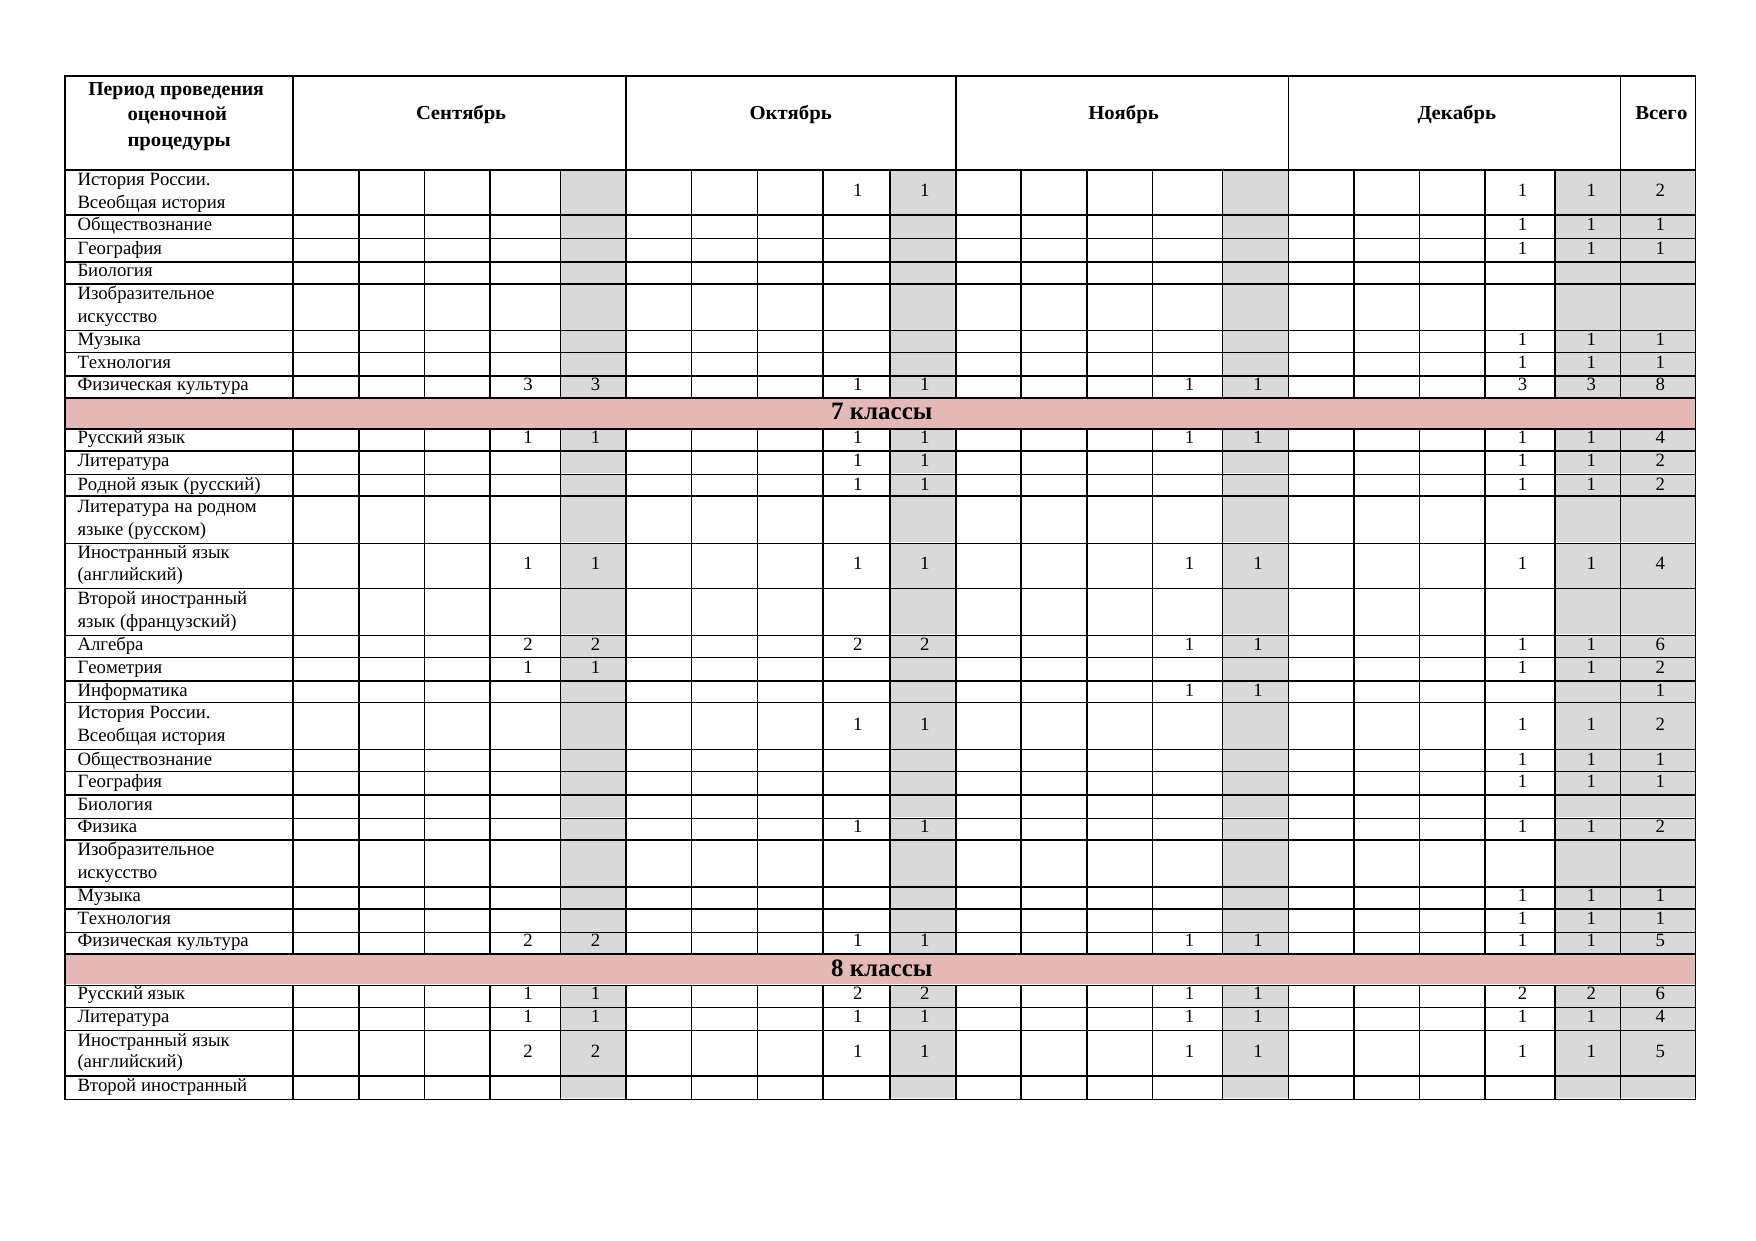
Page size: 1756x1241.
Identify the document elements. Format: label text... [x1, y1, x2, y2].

table_cell [1088, 353, 1152, 375]
table_cell [692, 933, 757, 953]
table_cell [692, 910, 757, 931]
table_cell [1088, 819, 1152, 839]
table_cell [1289, 377, 1353, 397]
table_cell [1022, 216, 1086, 238]
table_cell Алгебра [66, 636, 292, 656]
table_cell [692, 452, 757, 473]
table_cell [1355, 497, 1419, 542]
table_cell [1420, 796, 1484, 817]
table_cell [627, 636, 691, 656]
table_cell [1556, 841, 1620, 886]
table_cell [1289, 452, 1353, 473]
table_cell [1223, 353, 1288, 375]
table_cell [824, 353, 889, 375]
table_cell [627, 430, 691, 450]
table_cell [360, 497, 424, 542]
table_cell [294, 1077, 358, 1098]
table_cell [1223, 171, 1288, 214]
table_cell [1289, 1008, 1353, 1030]
table_cell [627, 544, 691, 588]
table_cell 1 [1621, 216, 1695, 238]
table_cell [1088, 452, 1152, 473]
table_cell [692, 497, 757, 542]
table_cell [294, 819, 358, 839]
table_cell [1022, 819, 1086, 839]
table_cell [957, 430, 1020, 450]
table_cell [1355, 682, 1419, 702]
table_cell [425, 750, 489, 771]
table_cell [1289, 888, 1353, 908]
table_cell [425, 841, 489, 886]
table_cell Обществознание [66, 750, 292, 771]
table_cell [425, 1031, 489, 1075]
table_cell География [66, 239, 292, 261]
table_cell [957, 750, 1020, 771]
table_cell 1 [1486, 703, 1554, 749]
table_cell [1621, 497, 1695, 542]
table_cell 1 [1556, 239, 1620, 261]
table_cell 1 [1556, 636, 1620, 656]
table_cell 2 [1621, 452, 1695, 473]
table_cell [1355, 544, 1419, 588]
table_cell [758, 171, 822, 214]
table_cell 1 [824, 452, 889, 473]
table_cell [491, 353, 560, 375]
table_cell [491, 819, 560, 839]
table_cell 1 [1486, 331, 1554, 352]
table_cell [692, 772, 757, 794]
table_cell [491, 452, 560, 473]
table_cell [1486, 497, 1554, 542]
table_cell 1 [1556, 475, 1620, 495]
table_cell [758, 216, 822, 238]
table_cell [692, 986, 757, 1006]
table_cell 1 [1556, 1031, 1620, 1075]
table_cell [1420, 819, 1484, 839]
table_cell [692, 841, 757, 886]
table_cell [360, 658, 424, 680]
table_cell [561, 841, 625, 886]
table_cell [1355, 285, 1419, 330]
table_cell [1486, 589, 1554, 634]
table_cell Второй иностранный язык (французский) [66, 589, 292, 634]
table_cell [1420, 239, 1484, 261]
table_cell [1153, 216, 1222, 238]
table_cell [491, 1077, 560, 1098]
table_cell [491, 888, 560, 908]
table_cell [1022, 910, 1086, 931]
table_cell [957, 263, 1020, 283]
table_cell 1 [891, 430, 955, 450]
table_cell [1088, 497, 1152, 542]
table_cell [824, 239, 889, 261]
table_cell [627, 1077, 691, 1098]
table_cell [1355, 750, 1419, 771]
table_cell 1 [1486, 452, 1554, 473]
table_cell [360, 263, 424, 283]
table_cell [627, 497, 691, 542]
table_cell [1355, 239, 1419, 261]
table_cell [1153, 658, 1222, 680]
table_cell [1223, 658, 1288, 680]
table_header Октябрь [627, 77, 955, 169]
table_cell [294, 796, 358, 817]
table_cell [627, 216, 691, 238]
table_cell [1223, 452, 1288, 473]
table_cell [360, 285, 424, 330]
table_cell 4 [1621, 430, 1695, 450]
table_cell [360, 589, 424, 634]
table_cell 1 [561, 986, 625, 1006]
table_cell [758, 1031, 822, 1075]
table_cell [1355, 703, 1419, 749]
table_cell [294, 682, 358, 702]
table_cell [824, 285, 889, 330]
table_cell [1420, 497, 1484, 542]
table_cell 1 [1556, 216, 1620, 238]
table_cell 8 классы [66, 955, 1695, 984]
table_cell [360, 819, 424, 839]
table_cell [758, 544, 822, 588]
table_cell [1022, 239, 1086, 261]
table_cell [692, 331, 757, 352]
table_cell [1223, 263, 1288, 283]
table_cell [561, 263, 625, 283]
table_cell 1 [824, 430, 889, 450]
table_cell [1289, 819, 1353, 839]
table_cell [1486, 285, 1554, 330]
table_cell [1153, 910, 1222, 931]
table_cell [957, 796, 1020, 817]
table_cell [824, 263, 889, 283]
table_cell [692, 703, 757, 749]
table_cell [1289, 353, 1353, 375]
table_cell [1289, 263, 1353, 283]
table_cell 2 [824, 986, 889, 1006]
table_cell 1 [1621, 239, 1695, 261]
table_cell [1420, 703, 1484, 749]
table_cell [360, 239, 424, 261]
table_cell [758, 796, 822, 817]
table_cell 1 [1556, 331, 1620, 352]
table_cell [1621, 589, 1695, 634]
table_cell 3 [561, 377, 625, 397]
table_cell 1 [1486, 171, 1554, 214]
table_cell [891, 263, 955, 283]
table_cell [1355, 589, 1419, 634]
table_cell Обществознание [66, 216, 292, 238]
table_cell [957, 636, 1020, 656]
table_cell [1355, 986, 1419, 1006]
table_cell [1355, 888, 1419, 908]
table_cell [758, 986, 822, 1006]
table_cell [1022, 986, 1086, 1006]
table_cell 1 [1486, 772, 1554, 794]
table_cell [627, 819, 691, 839]
table_cell [1486, 1077, 1554, 1098]
table_cell [627, 353, 691, 375]
table_cell 1 [1556, 430, 1620, 450]
table_cell [1289, 910, 1353, 931]
table_cell 1 [1223, 933, 1288, 953]
table_cell [1289, 475, 1353, 495]
table_cell Физическая культура [66, 933, 292, 953]
table_cell [1289, 171, 1353, 214]
table_cell [824, 796, 889, 817]
table_cell [1355, 1008, 1419, 1030]
table_cell [824, 910, 889, 931]
table_cell [1153, 452, 1222, 473]
table_cell Биология [66, 263, 292, 283]
table_cell [1223, 841, 1288, 886]
table_cell [627, 796, 691, 817]
table_cell [294, 475, 358, 495]
table_cell [294, 430, 358, 450]
table_cell [1486, 263, 1554, 283]
table_cell [1088, 377, 1152, 397]
table_cell [1621, 841, 1695, 886]
table_cell [360, 888, 424, 908]
table_cell [824, 888, 889, 908]
table_cell [491, 682, 560, 702]
table_cell [360, 841, 424, 886]
table_cell 1 [1486, 819, 1554, 839]
table_cell [627, 452, 691, 473]
table_cell 1 [1153, 636, 1222, 656]
table_cell [1022, 841, 1086, 886]
table_cell 2 [891, 636, 955, 656]
table_cell Русский язык [66, 986, 292, 1006]
table_cell 1 [1153, 1008, 1222, 1030]
table_cell 6 [1621, 986, 1695, 1006]
table_cell [1088, 589, 1152, 634]
table_cell [1420, 377, 1484, 397]
table_cell [1223, 497, 1288, 542]
table_cell [294, 239, 358, 261]
table_cell [1355, 331, 1419, 352]
table_cell [294, 933, 358, 953]
table_cell [360, 475, 424, 495]
table_cell [360, 544, 424, 588]
table_cell [425, 986, 489, 1006]
table_cell [692, 239, 757, 261]
table_cell [1289, 285, 1353, 330]
table_cell [627, 285, 691, 330]
table_cell 1 [1486, 750, 1554, 771]
table_cell 2 [491, 636, 560, 656]
table_cell 1 [1153, 430, 1222, 450]
table_cell 2 [561, 933, 625, 953]
table_cell [425, 475, 489, 495]
table_cell 3 [1556, 377, 1620, 397]
table_cell 1 [491, 430, 560, 450]
table_cell 1 [1153, 1031, 1222, 1075]
table_cell [294, 658, 358, 680]
table_cell [1022, 658, 1086, 680]
table_cell 1 [1223, 1031, 1288, 1075]
table_cell [758, 888, 822, 908]
table_cell 1 [824, 703, 889, 749]
table_cell [425, 452, 489, 473]
table_cell Изобразительное искусство [66, 841, 292, 886]
table_cell 1 [1486, 475, 1554, 495]
table_cell 1 [824, 544, 889, 588]
table_cell [758, 772, 822, 794]
table_cell [1355, 933, 1419, 953]
table_cell История России. Всеобщая история [66, 171, 292, 214]
table_cell [1088, 841, 1152, 886]
table_cell [891, 796, 955, 817]
table_cell [1022, 589, 1086, 634]
table_cell Музыка [66, 888, 292, 908]
table_cell [561, 1077, 625, 1098]
table_cell [824, 841, 889, 886]
table_cell История России. Всеобщая история [66, 703, 292, 749]
table_cell [425, 353, 489, 375]
table_cell [957, 377, 1020, 397]
table_cell 1 [491, 986, 560, 1006]
table_cell [891, 1077, 955, 1098]
table_cell [1223, 239, 1288, 261]
table_cell [1153, 772, 1222, 794]
table_cell [1420, 475, 1484, 495]
table_cell География [66, 772, 292, 794]
table_cell [294, 377, 358, 397]
table_cell [1022, 796, 1086, 817]
table_cell [1223, 819, 1288, 839]
table_cell [1289, 430, 1353, 450]
table_cell 1 [1556, 171, 1620, 214]
table_cell [425, 331, 489, 352]
table_cell [1022, 750, 1086, 771]
table_cell [1153, 796, 1222, 817]
table_header Всего [1621, 77, 1695, 169]
table_cell 1 [1223, 682, 1288, 702]
table_cell [425, 910, 489, 931]
table_cell [1289, 636, 1353, 656]
table_cell [1153, 285, 1222, 330]
table_cell Литература на родном языке (русском) [66, 497, 292, 542]
table_cell [627, 841, 691, 886]
table_cell [561, 750, 625, 771]
table_cell 1 [1621, 910, 1695, 931]
table_cell [1289, 239, 1353, 261]
table_cell [1289, 544, 1353, 588]
table_cell [891, 353, 955, 375]
table_cell [425, 703, 489, 749]
table_cell [294, 544, 358, 588]
table_cell [491, 703, 560, 749]
table_cell [957, 544, 1020, 588]
table_cell [561, 589, 625, 634]
table_cell Геометрия [66, 658, 292, 680]
table_cell [1022, 263, 1086, 283]
table_cell [758, 497, 822, 542]
table_cell [957, 986, 1020, 1006]
table_cell [1022, 475, 1086, 495]
table_cell [360, 682, 424, 702]
table_cell [692, 589, 757, 634]
table_cell [425, 658, 489, 680]
table_cell [1556, 263, 1620, 283]
table_cell [758, 263, 822, 283]
table_cell [758, 910, 822, 931]
table_cell 1 [891, 819, 955, 839]
table_cell [1022, 430, 1086, 450]
table_cell [1556, 1077, 1620, 1098]
table_cell Изобразительное искусство [66, 285, 292, 330]
table_cell [957, 703, 1020, 749]
table_cell [1289, 772, 1353, 794]
table_cell 2 [1486, 986, 1554, 1006]
table_cell [957, 475, 1020, 495]
table_cell [692, 377, 757, 397]
table_cell [627, 589, 691, 634]
table_cell [627, 933, 691, 953]
table_cell [692, 263, 757, 283]
table_cell [758, 377, 822, 397]
table_cell [294, 636, 358, 656]
table_cell [425, 796, 489, 817]
table_cell 2 [1556, 986, 1620, 1006]
table_cell [1420, 910, 1484, 931]
table_cell [561, 682, 625, 702]
table_cell [1088, 772, 1152, 794]
table_cell [360, 430, 424, 450]
table_cell 1 [491, 1008, 560, 1030]
table_cell [758, 703, 822, 749]
table_cell [294, 1031, 358, 1075]
table_cell 1 [1223, 636, 1288, 656]
table_cell 1 [1223, 430, 1288, 450]
table_cell [1420, 216, 1484, 238]
table_cell [425, 933, 489, 953]
table_cell 2 [1621, 658, 1695, 680]
table_cell [1420, 1008, 1484, 1030]
table_cell [627, 986, 691, 1006]
table_cell [824, 658, 889, 680]
table_cell [294, 589, 358, 634]
table_cell 7 классы [66, 399, 1695, 428]
table_cell 1 [891, 1008, 955, 1030]
table_cell 1 [1223, 1008, 1288, 1030]
table_cell [360, 636, 424, 656]
table_cell [294, 171, 358, 214]
table_cell [627, 772, 691, 794]
table_cell [360, 933, 424, 953]
table_cell [692, 475, 757, 495]
table_cell [1022, 452, 1086, 473]
table_cell 1 [1486, 933, 1554, 953]
table_cell 1 [1153, 933, 1222, 953]
table_cell 1 [1556, 933, 1620, 953]
table_cell [1289, 703, 1353, 749]
table_cell [1088, 544, 1152, 588]
table_cell [561, 475, 625, 495]
table_cell [1420, 888, 1484, 908]
table_cell 1 [1621, 888, 1695, 908]
table_cell [425, 239, 489, 261]
table_cell [1088, 239, 1152, 261]
table_cell [561, 331, 625, 352]
table_cell [1022, 703, 1086, 749]
table_cell Литература [66, 1008, 292, 1030]
table_cell [360, 703, 424, 749]
table_cell [1088, 331, 1152, 352]
table_cell [294, 497, 358, 542]
table_cell [957, 452, 1020, 473]
table_cell [425, 888, 489, 908]
table_cell [627, 331, 691, 352]
table_cell [360, 331, 424, 352]
table_cell [627, 171, 691, 214]
table_cell [491, 497, 560, 542]
table_cell [1355, 452, 1419, 473]
table_cell [1223, 910, 1288, 931]
table_cell 1 [891, 377, 955, 397]
table_cell [360, 750, 424, 771]
table_cell [891, 658, 955, 680]
table_cell [360, 1031, 424, 1075]
table_cell 1 [1556, 772, 1620, 794]
table_cell 1 [1486, 658, 1554, 680]
table_cell [1486, 841, 1554, 886]
table_header Сентябрь [294, 77, 625, 169]
table_cell Русский язык [66, 430, 292, 450]
table_header Декабрь [1289, 77, 1620, 169]
table_cell [957, 910, 1020, 931]
table_cell [1420, 658, 1484, 680]
table_cell [294, 986, 358, 1006]
table_cell [294, 1008, 358, 1030]
table_cell [1420, 544, 1484, 588]
table_cell [627, 1008, 691, 1030]
table_cell [1088, 750, 1152, 771]
table_cell [1420, 841, 1484, 886]
table_cell 1 [891, 452, 955, 473]
table_cell [1355, 658, 1419, 680]
table_cell [360, 377, 424, 397]
table_cell [824, 772, 889, 794]
table_cell [692, 888, 757, 908]
table_cell [425, 636, 489, 656]
table_cell 1 [891, 933, 955, 953]
table_cell 1 [491, 658, 560, 680]
table_cell [1355, 216, 1419, 238]
table_cell 1 [561, 1008, 625, 1030]
table_cell [1289, 841, 1353, 886]
table_cell [758, 841, 822, 886]
table_cell [1022, 353, 1086, 375]
table_cell [1022, 497, 1086, 542]
table_cell [1621, 263, 1695, 283]
table_cell Физика [66, 819, 292, 839]
table_cell [1289, 1077, 1353, 1098]
table_cell [1355, 171, 1419, 214]
table_cell [1223, 216, 1288, 238]
table_cell 1 [1621, 331, 1695, 352]
table_cell [1088, 263, 1152, 283]
table_cell 1 [1621, 682, 1695, 702]
table_cell [824, 682, 889, 702]
table_cell [1223, 285, 1288, 330]
table_cell [491, 216, 560, 238]
table_cell 2 [1621, 703, 1695, 749]
table_cell [891, 772, 955, 794]
table_cell [294, 703, 358, 749]
table_cell [1355, 910, 1419, 931]
table_cell [1289, 750, 1353, 771]
table_cell [360, 216, 424, 238]
table_cell [561, 171, 625, 214]
table_cell 1 [1621, 772, 1695, 794]
table_cell [758, 1077, 822, 1098]
table_cell 2 [1621, 819, 1695, 839]
table_cell [1153, 819, 1222, 839]
table_cell [294, 353, 358, 375]
table_cell [294, 910, 358, 931]
table_cell [627, 910, 691, 931]
table_cell [561, 285, 625, 330]
table_cell Технология [66, 910, 292, 931]
table_cell [491, 285, 560, 330]
table_cell [957, 331, 1020, 352]
table_cell [1153, 239, 1222, 261]
table_cell [1022, 331, 1086, 352]
table_cell [692, 544, 757, 588]
table_cell [1088, 216, 1152, 238]
table_cell [1088, 1031, 1152, 1075]
table_cell [561, 497, 625, 542]
table_cell 1 [1556, 658, 1620, 680]
table_cell [1355, 353, 1419, 375]
table_cell [491, 910, 560, 931]
table_cell [824, 331, 889, 352]
table_cell [1022, 285, 1086, 330]
table_cell [957, 285, 1020, 330]
table_cell [758, 1008, 822, 1030]
table_cell [425, 497, 489, 542]
table_cell [957, 1077, 1020, 1098]
table_cell [294, 772, 358, 794]
table_cell [1420, 750, 1484, 771]
table_cell [1153, 353, 1222, 375]
table_cell [360, 910, 424, 931]
table_cell [758, 475, 822, 495]
table_cell [957, 1031, 1020, 1075]
table_cell [627, 658, 691, 680]
table_cell [1022, 544, 1086, 588]
table_cell [758, 750, 822, 771]
table_cell [1088, 986, 1152, 1006]
table_cell [1153, 331, 1222, 352]
table_cell [1420, 430, 1484, 450]
table_cell Литература [66, 452, 292, 473]
table_cell 1 [1556, 353, 1620, 375]
table_cell [1420, 285, 1484, 330]
table_cell 1 [1556, 750, 1620, 771]
table_cell [1088, 703, 1152, 749]
table_cell [692, 636, 757, 656]
table_cell 1 [1223, 986, 1288, 1006]
table_cell [891, 910, 955, 931]
table_cell [692, 750, 757, 771]
table_cell [561, 888, 625, 908]
table_cell [1420, 772, 1484, 794]
table_cell [1088, 888, 1152, 908]
table_cell [891, 888, 955, 908]
table_cell Физическая культура [66, 377, 292, 397]
table_cell [360, 772, 424, 794]
table_cell [561, 353, 625, 375]
table_cell 4 [1621, 1008, 1695, 1030]
table_cell 2 [891, 986, 955, 1006]
table_cell 1 [1153, 986, 1222, 1006]
table_cell 1 [1486, 430, 1554, 450]
table_cell 8 [1621, 377, 1695, 397]
table_cell [1088, 171, 1152, 214]
table_cell 1 [1486, 1031, 1554, 1075]
table_cell [891, 841, 955, 886]
table_cell [957, 658, 1020, 680]
table_cell [1289, 933, 1353, 953]
table_header Период проведения оценочной процедуры [66, 77, 292, 169]
table_cell [891, 497, 955, 542]
table_cell [491, 263, 560, 283]
table_cell 1 [824, 1031, 889, 1075]
table_cell [425, 589, 489, 634]
table_cell [1355, 430, 1419, 450]
table_cell [957, 819, 1020, 839]
table_cell [692, 171, 757, 214]
table_cell [824, 1077, 889, 1098]
table_cell [758, 353, 822, 375]
table_cell [1022, 1031, 1086, 1075]
table_cell [1355, 1077, 1419, 1098]
table_cell [1556, 796, 1620, 817]
table_cell [1289, 986, 1353, 1006]
table_cell [957, 589, 1020, 634]
table_cell Биология [66, 796, 292, 817]
table_cell [1022, 1008, 1086, 1030]
table_cell 1 [1153, 544, 1222, 588]
table_cell [360, 171, 424, 214]
table_cell [1355, 772, 1419, 794]
table_cell [1223, 589, 1288, 634]
table_cell 1 [1556, 452, 1620, 473]
table_cell 3 [1486, 377, 1554, 397]
table_cell [1088, 658, 1152, 680]
table_cell 1 [1223, 377, 1288, 397]
table_cell [425, 430, 489, 450]
table_cell [758, 331, 822, 352]
table_cell 1 [891, 475, 955, 495]
table_cell [491, 239, 560, 261]
table_cell 1 [1153, 377, 1222, 397]
table_cell [1289, 216, 1353, 238]
table_cell [627, 888, 691, 908]
table_cell [1153, 263, 1222, 283]
table_cell [627, 703, 691, 749]
table_cell [1556, 285, 1620, 330]
table_cell [561, 703, 625, 749]
table_cell [1556, 682, 1620, 702]
table_cell [758, 452, 822, 473]
table_cell [891, 331, 955, 352]
table_cell 1 [824, 475, 889, 495]
table_cell [957, 933, 1020, 953]
table_cell [561, 452, 625, 473]
table_cell [627, 1031, 691, 1075]
table_cell [360, 986, 424, 1006]
table_cell [957, 888, 1020, 908]
table_cell [425, 1008, 489, 1030]
table_cell [824, 497, 889, 542]
table_cell 1 [1153, 682, 1222, 702]
table_cell [1621, 285, 1695, 330]
table_cell [692, 285, 757, 330]
table_cell [425, 819, 489, 839]
table_cell [758, 636, 822, 656]
table_cell [824, 589, 889, 634]
table_cell [758, 285, 822, 330]
table_cell 1 [1556, 1008, 1620, 1030]
table_cell 1 [1556, 910, 1620, 931]
table_cell Второй иностранный [66, 1077, 292, 1098]
table_cell [1355, 819, 1419, 839]
table_cell [957, 216, 1020, 238]
table_cell [360, 1008, 424, 1030]
table_cell [1289, 589, 1353, 634]
table_cell [627, 750, 691, 771]
table_cell [1088, 1008, 1152, 1030]
table_cell Иностранный язык (английский) [66, 1031, 292, 1075]
table_cell [957, 841, 1020, 886]
table_cell 1 [1486, 1008, 1554, 1030]
table_cell [360, 452, 424, 473]
table_cell 1 [1556, 888, 1620, 908]
table_cell [1088, 285, 1152, 330]
table_cell 1 [891, 703, 955, 749]
table_cell [1022, 772, 1086, 794]
table_cell [360, 353, 424, 375]
table_cell 1 [1486, 353, 1554, 375]
table_cell 2 [1621, 475, 1695, 495]
table_cell 2 [824, 636, 889, 656]
table_cell [425, 682, 489, 702]
table_cell [1486, 682, 1554, 702]
table_cell 2 [1621, 171, 1695, 214]
table_cell [957, 239, 1020, 261]
table_cell [1420, 986, 1484, 1006]
table_cell [1223, 772, 1288, 794]
table_cell [891, 589, 955, 634]
table_cell [692, 1077, 757, 1098]
table_cell [957, 353, 1020, 375]
table_cell 1 [1486, 888, 1554, 908]
table_cell [1153, 475, 1222, 495]
table_cell Иностранный язык (английский) [66, 544, 292, 588]
table_cell [491, 772, 560, 794]
table_cell [957, 1008, 1020, 1030]
table_cell 1 [891, 1031, 955, 1075]
table_cell [1355, 841, 1419, 886]
table_cell [425, 171, 489, 214]
table_cell [1289, 682, 1353, 702]
table_cell 1 [891, 544, 955, 588]
table_cell [1022, 1077, 1086, 1098]
table_cell [627, 263, 691, 283]
table_cell 1 [824, 377, 889, 397]
table_cell [425, 1077, 489, 1098]
table_cell 1 [1556, 819, 1620, 839]
table_cell [1289, 1031, 1353, 1075]
table_cell [692, 658, 757, 680]
table_cell [891, 682, 955, 702]
table_cell [1289, 796, 1353, 817]
table_cell 1 [1556, 544, 1620, 588]
table_cell 1 [1486, 239, 1554, 261]
table_cell [824, 216, 889, 238]
table_cell [692, 1031, 757, 1075]
table_cell [1153, 1077, 1222, 1098]
table_cell [957, 171, 1020, 214]
table_cell [561, 772, 625, 794]
table_cell [758, 819, 822, 839]
table_cell [627, 239, 691, 261]
table_cell [627, 475, 691, 495]
table_cell [1355, 263, 1419, 283]
table_cell 1 [824, 1008, 889, 1030]
table_cell [1355, 796, 1419, 817]
table_cell 4 [1621, 544, 1695, 588]
table_cell [561, 910, 625, 931]
table_cell [1153, 497, 1222, 542]
table_cell [1153, 841, 1222, 886]
table_cell [758, 658, 822, 680]
table_cell [1223, 750, 1288, 771]
table_cell 1 [561, 430, 625, 450]
table_cell 5 [1621, 1031, 1695, 1075]
table_cell 1 [1486, 910, 1554, 931]
table_cell [758, 239, 822, 261]
table_cell [758, 933, 822, 953]
table_cell [1621, 796, 1695, 817]
table_cell 1 [561, 658, 625, 680]
table_cell [1153, 703, 1222, 749]
table_cell [1355, 377, 1419, 397]
table_cell [491, 171, 560, 214]
table_cell [1088, 1077, 1152, 1098]
table_cell [1088, 910, 1152, 931]
table_cell [1556, 589, 1620, 634]
table_cell [294, 888, 358, 908]
table_cell [425, 263, 489, 283]
table_cell [491, 475, 560, 495]
table_cell [1355, 636, 1419, 656]
table_cell [1022, 933, 1086, 953]
table_cell [692, 1008, 757, 1030]
table_cell [758, 430, 822, 450]
table_cell 2 [561, 636, 625, 656]
table_cell Технология [66, 353, 292, 375]
table_cell 1 [1223, 544, 1288, 588]
table_cell 1 [1486, 544, 1554, 588]
table_cell 3 [491, 377, 560, 397]
table_cell 1 [1621, 750, 1695, 771]
table_cell [1621, 1077, 1695, 1098]
table_cell 1 [824, 171, 889, 214]
table_cell [425, 544, 489, 588]
table_cell [425, 377, 489, 397]
table_cell [1355, 475, 1419, 495]
table_cell [1420, 331, 1484, 352]
table_cell [957, 682, 1020, 702]
table_cell [1486, 796, 1554, 817]
table_cell 1 [1621, 353, 1695, 375]
table_cell [1420, 171, 1484, 214]
table_cell [1420, 452, 1484, 473]
table_cell [1556, 497, 1620, 542]
table_cell [1289, 658, 1353, 680]
table_cell [491, 796, 560, 817]
table_cell 6 [1621, 636, 1695, 656]
table_cell [294, 452, 358, 473]
table_cell 1 [891, 171, 955, 214]
table_cell [692, 819, 757, 839]
table_cell [1223, 331, 1288, 352]
table_cell [1223, 703, 1288, 749]
table_cell [425, 216, 489, 238]
table_cell 1 [824, 819, 889, 839]
table_cell [561, 239, 625, 261]
table_cell [1289, 331, 1353, 352]
table_cell [1153, 589, 1222, 634]
table_cell [425, 285, 489, 330]
table_cell [294, 263, 358, 283]
table_cell [1420, 1031, 1484, 1075]
table_cell [1088, 475, 1152, 495]
table_cell [425, 772, 489, 794]
table_cell [891, 216, 955, 238]
table_cell [491, 841, 560, 886]
table_cell 1 [561, 544, 625, 588]
table_cell [891, 285, 955, 330]
table_cell [1420, 682, 1484, 702]
table_cell [1223, 1077, 1288, 1098]
table_cell [1022, 682, 1086, 702]
table_cell [1153, 171, 1222, 214]
table_cell [1022, 636, 1086, 656]
table_cell [1153, 750, 1222, 771]
table_cell [491, 750, 560, 771]
table_cell [1223, 888, 1288, 908]
table_cell [1088, 636, 1152, 656]
table_cell 2 [491, 933, 560, 953]
table_cell [1420, 353, 1484, 375]
table_cell [1153, 888, 1222, 908]
table_cell [561, 796, 625, 817]
table_cell [294, 216, 358, 238]
table_cell [692, 682, 757, 702]
table_cell 2 [491, 1031, 560, 1075]
table_cell [491, 589, 560, 634]
table_cell [1289, 497, 1353, 542]
table_cell [1223, 475, 1288, 495]
table_cell [561, 819, 625, 839]
table_cell Родной язык (русский) [66, 475, 292, 495]
table_cell [491, 331, 560, 352]
table_cell [1088, 430, 1152, 450]
table_cell [360, 796, 424, 817]
table_cell [294, 285, 358, 330]
table_cell 1 [1486, 216, 1554, 238]
table_cell [294, 841, 358, 886]
table_cell Музыка [66, 331, 292, 352]
table_cell [692, 796, 757, 817]
table_cell Информатика [66, 682, 292, 702]
table_cell [1088, 682, 1152, 702]
table_cell [1088, 796, 1152, 817]
table_cell [1420, 1077, 1484, 1098]
table_cell [957, 497, 1020, 542]
table_cell 5 [1621, 933, 1695, 953]
table_cell 2 [561, 1031, 625, 1075]
table_cell [692, 353, 757, 375]
table_cell [758, 682, 822, 702]
table_cell [1088, 933, 1152, 953]
table_cell 1 [1486, 636, 1554, 656]
table_cell [1022, 888, 1086, 908]
table_cell [1420, 263, 1484, 283]
table_cell [891, 750, 955, 771]
table_cell [824, 750, 889, 771]
table_cell [1223, 796, 1288, 817]
table_cell [627, 682, 691, 702]
table_cell [1420, 589, 1484, 634]
table_cell [627, 377, 691, 397]
table_cell [1420, 636, 1484, 656]
table_cell [692, 430, 757, 450]
table_header Ноябрь [957, 77, 1288, 169]
table_cell 1 [491, 544, 560, 588]
table_cell [1420, 933, 1484, 953]
table_cell [1022, 377, 1086, 397]
table_cell [1355, 1031, 1419, 1075]
table_cell [561, 216, 625, 238]
table_cell [758, 589, 822, 634]
table_cell [957, 772, 1020, 794]
table_cell [1022, 171, 1086, 214]
table_cell [360, 1077, 424, 1098]
table_cell [891, 239, 955, 261]
table_cell [294, 750, 358, 771]
table_cell [294, 331, 358, 352]
table_cell [692, 216, 757, 238]
table_cell 1 [1556, 703, 1620, 749]
table_cell 1 [824, 933, 889, 953]
